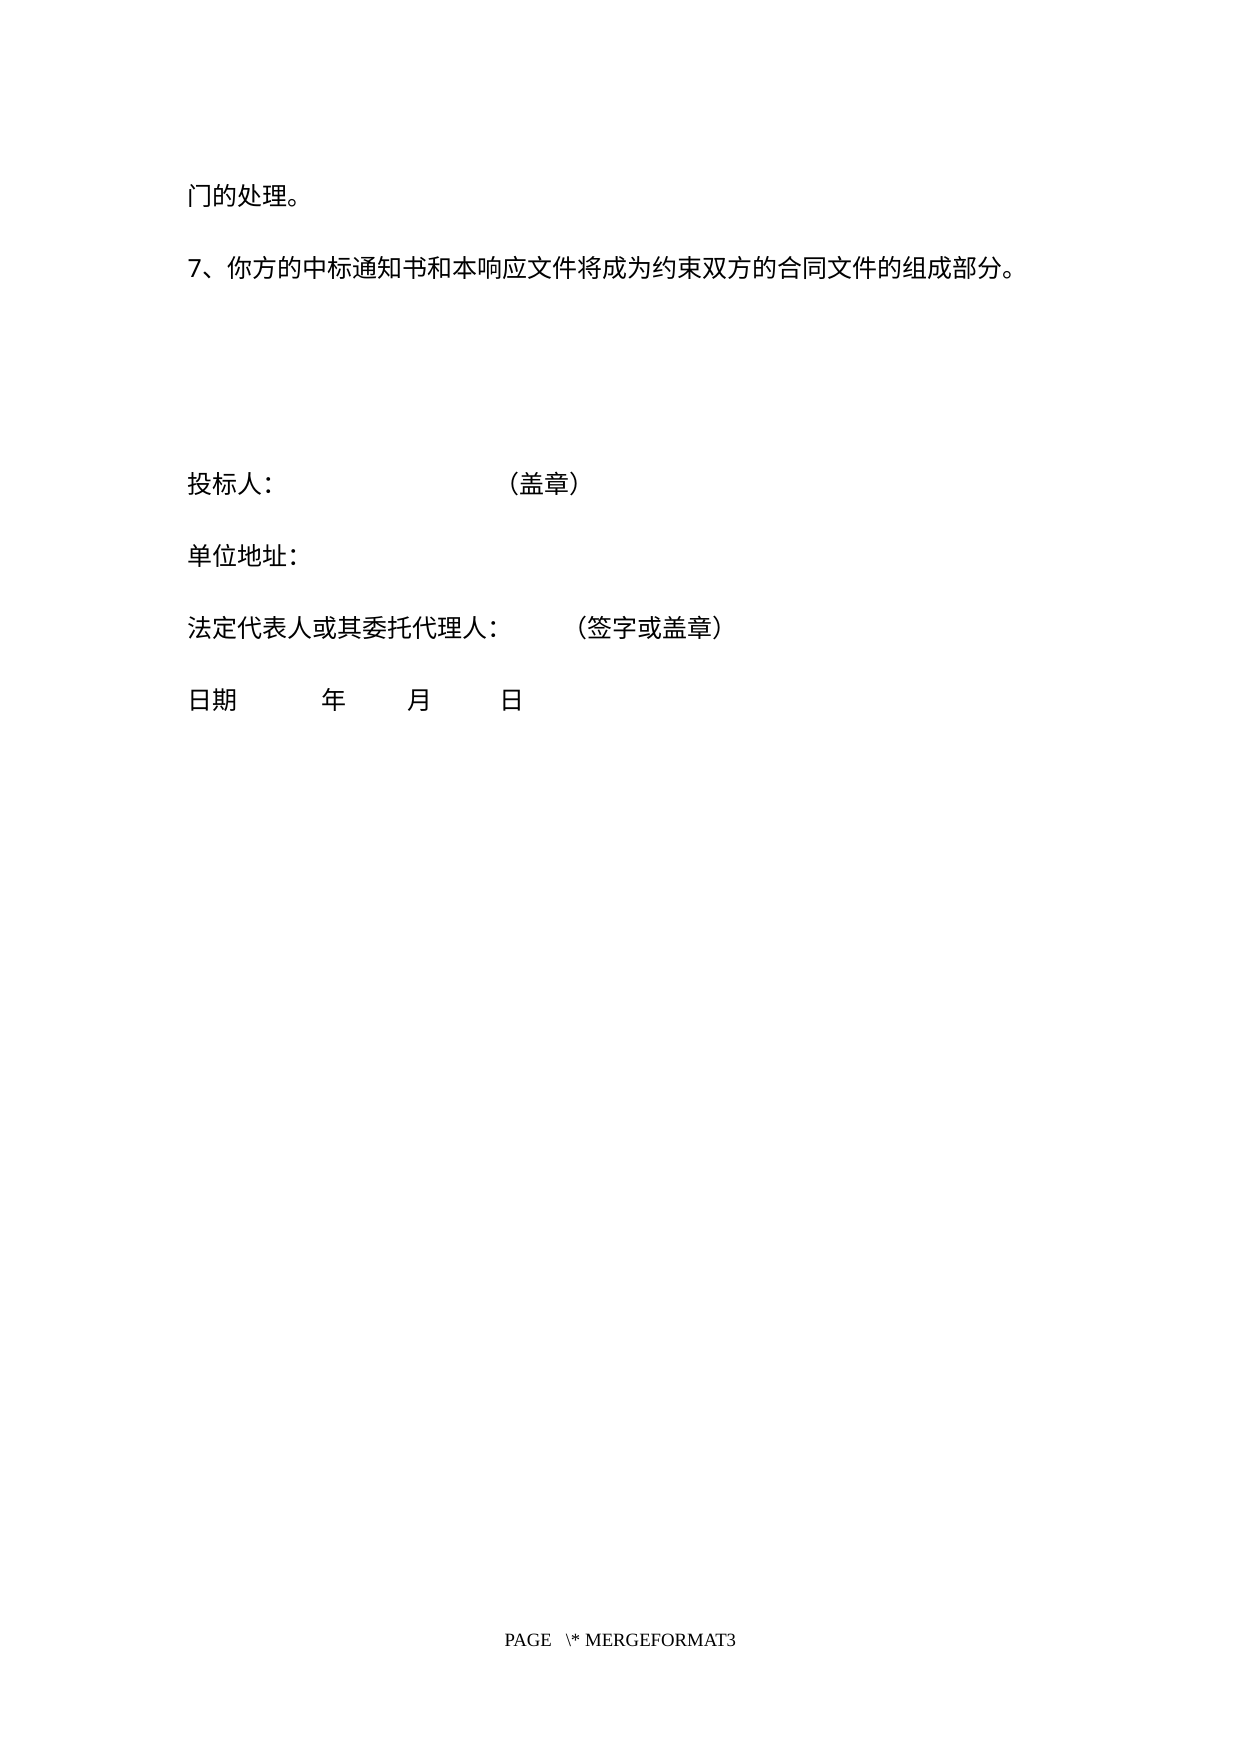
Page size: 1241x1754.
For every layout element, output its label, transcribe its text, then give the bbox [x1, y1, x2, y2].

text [187, 162, 1053, 227]
text 日期 年 月 日 [187, 666, 1053, 731]
text 投标人： （盖章） [187, 450, 1053, 515]
text 法定代表人或其委托代理人： （签字或盖章） [187, 594, 1053, 659]
text 7、你方的中标通知书和本响应文件将成为约束双方的合同文件的组成部分。 [187, 234, 1053, 299]
text 单位地址： [187, 522, 1053, 587]
